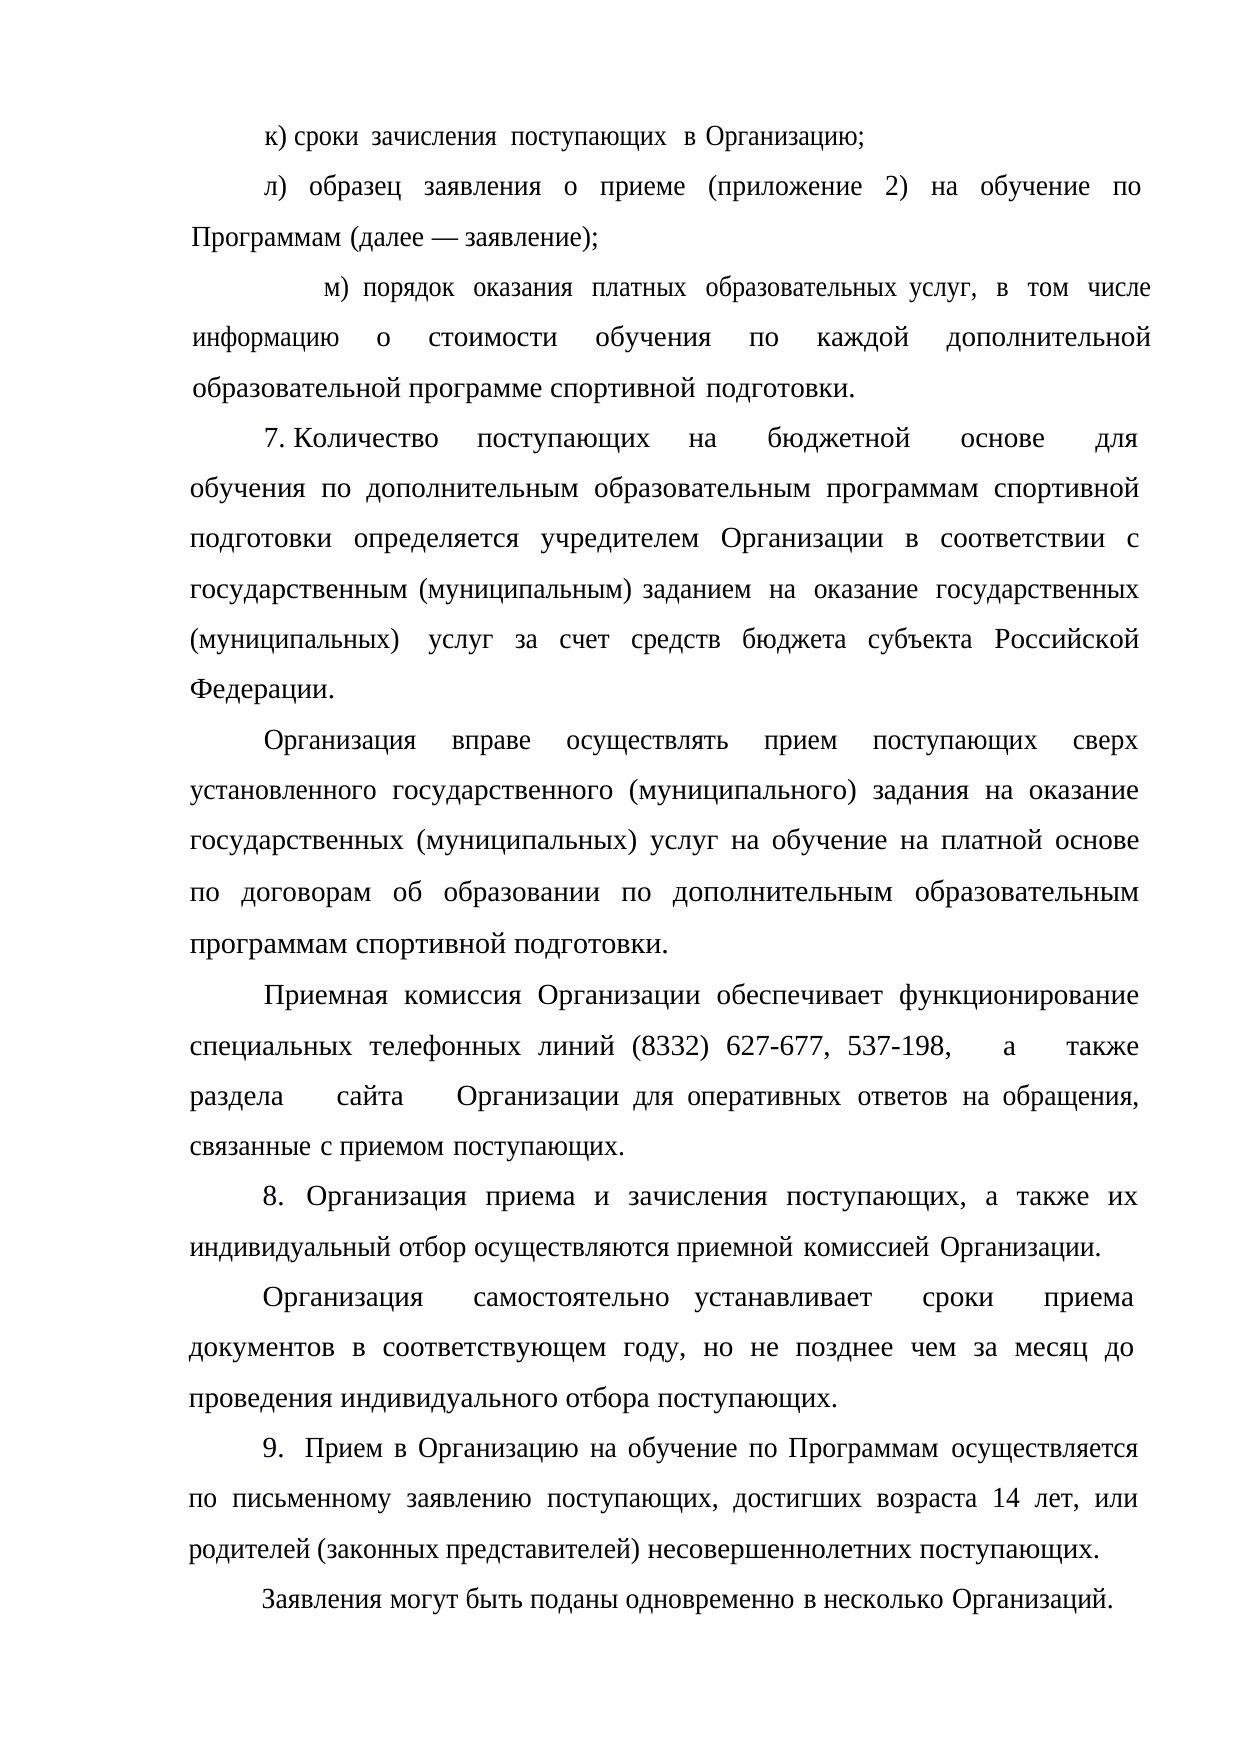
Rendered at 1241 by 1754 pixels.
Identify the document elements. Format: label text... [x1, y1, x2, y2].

text Организация самостоятельно устанавливает сроки приема документов в соответствующем году, но не позднее чем за месяц до проведения индивидуального отбора поступающих. [189, 1279, 1135, 1413]
text Заявления могут быть поданы одновременно в несколько Организаций. [192, 1581, 1152, 1614]
list Прием в Организацию на обучение по Программам осуществляется по письменному заявлению поступающих, достигших возраста 14 лет, или родителей (законных представителей) несовершеннолетних поступающих. [188, 1430, 1138, 1564]
list Количество поступающих на бюджетной основе для обучения по дополнительным образовательным программам спортивной подготовки определяется учредителем Организации в соответствии с государственным (муниципальным) заданием на оказание государственных (муниципальных) услуг за счет средств бюджета субъекта Российской Федерации. [189, 420, 1139, 705]
text л) образец заявления о приеме (приложение 2) на обучение по Программам (далее — заявление); [191, 168, 1141, 252]
text м) порядок оказания платных образовательных услуг, в том числе информацию о стоимости обучения по каждой дополнительной образовательной программе спортивной подготовки. [192, 269, 1152, 403]
text к) сроки зачисления поступающих в Организацию; [264, 118, 1152, 152]
list Организация приема и зачисления поступающих, а также их индивидуальный отбор осуществляются приемной комиссией Организации. [189, 1178, 1138, 1262]
text Организация вправе осуществлять прием поступающих сверх установленного государственного (муниципального) задания на оказание государственных (муниципальных) услуг на обучение на платной основе по договорам об образовании по дополнительным образовательным программам спортивной подготовки. [189, 722, 1139, 960]
text Приемная комиссия Организации обеспечивает функционирование специальных телефонных линий (8332) 627-677, 537-198, а также раздела сайта Организации для оперативных ответов на обращения, связанные с приемом поступающих. [189, 977, 1139, 1162]
